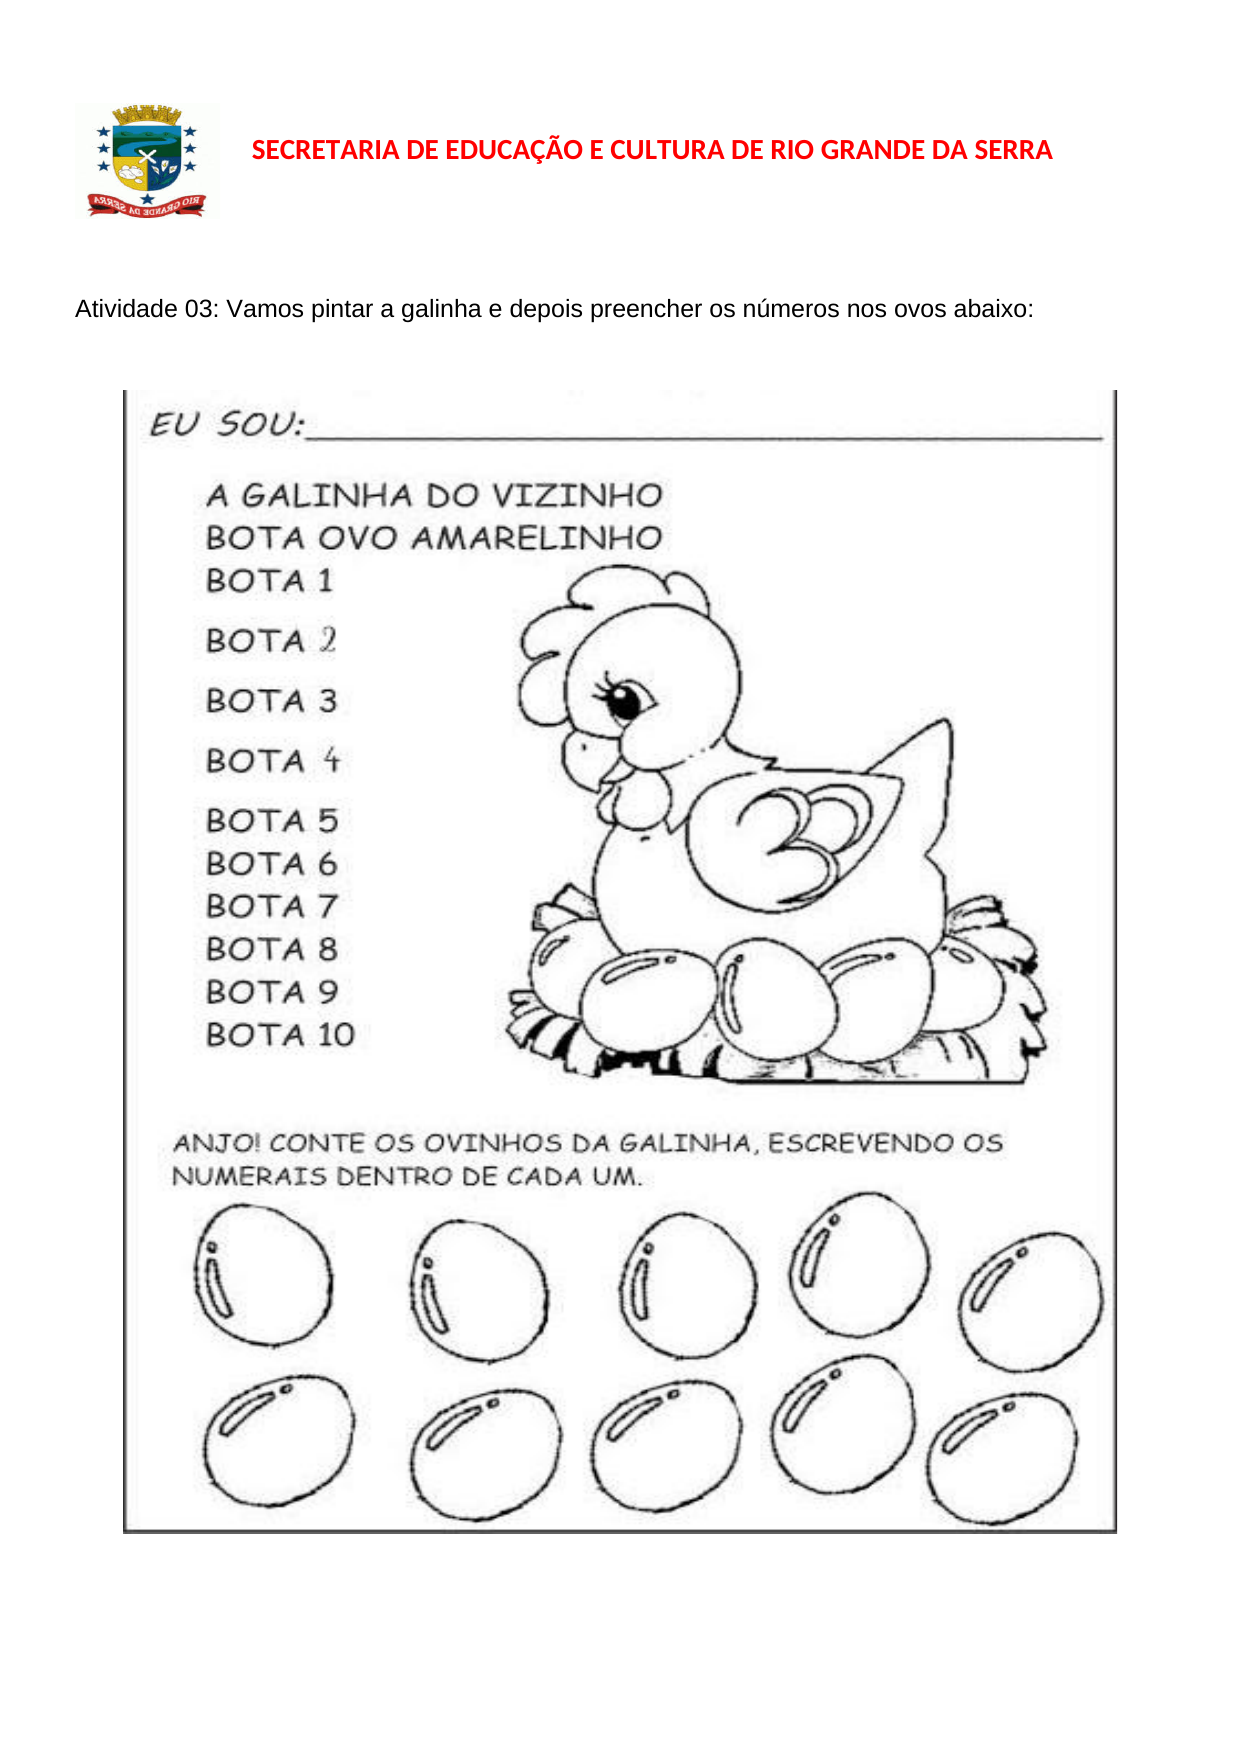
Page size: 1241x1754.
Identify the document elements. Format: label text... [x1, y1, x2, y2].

picture [123, 390, 1118, 1534]
text Atividade 03: Vamos pintar a galinha e depois preencher os números nos ovos abaixo: [75, 294, 1165, 323]
picture [75, 103, 221, 219]
